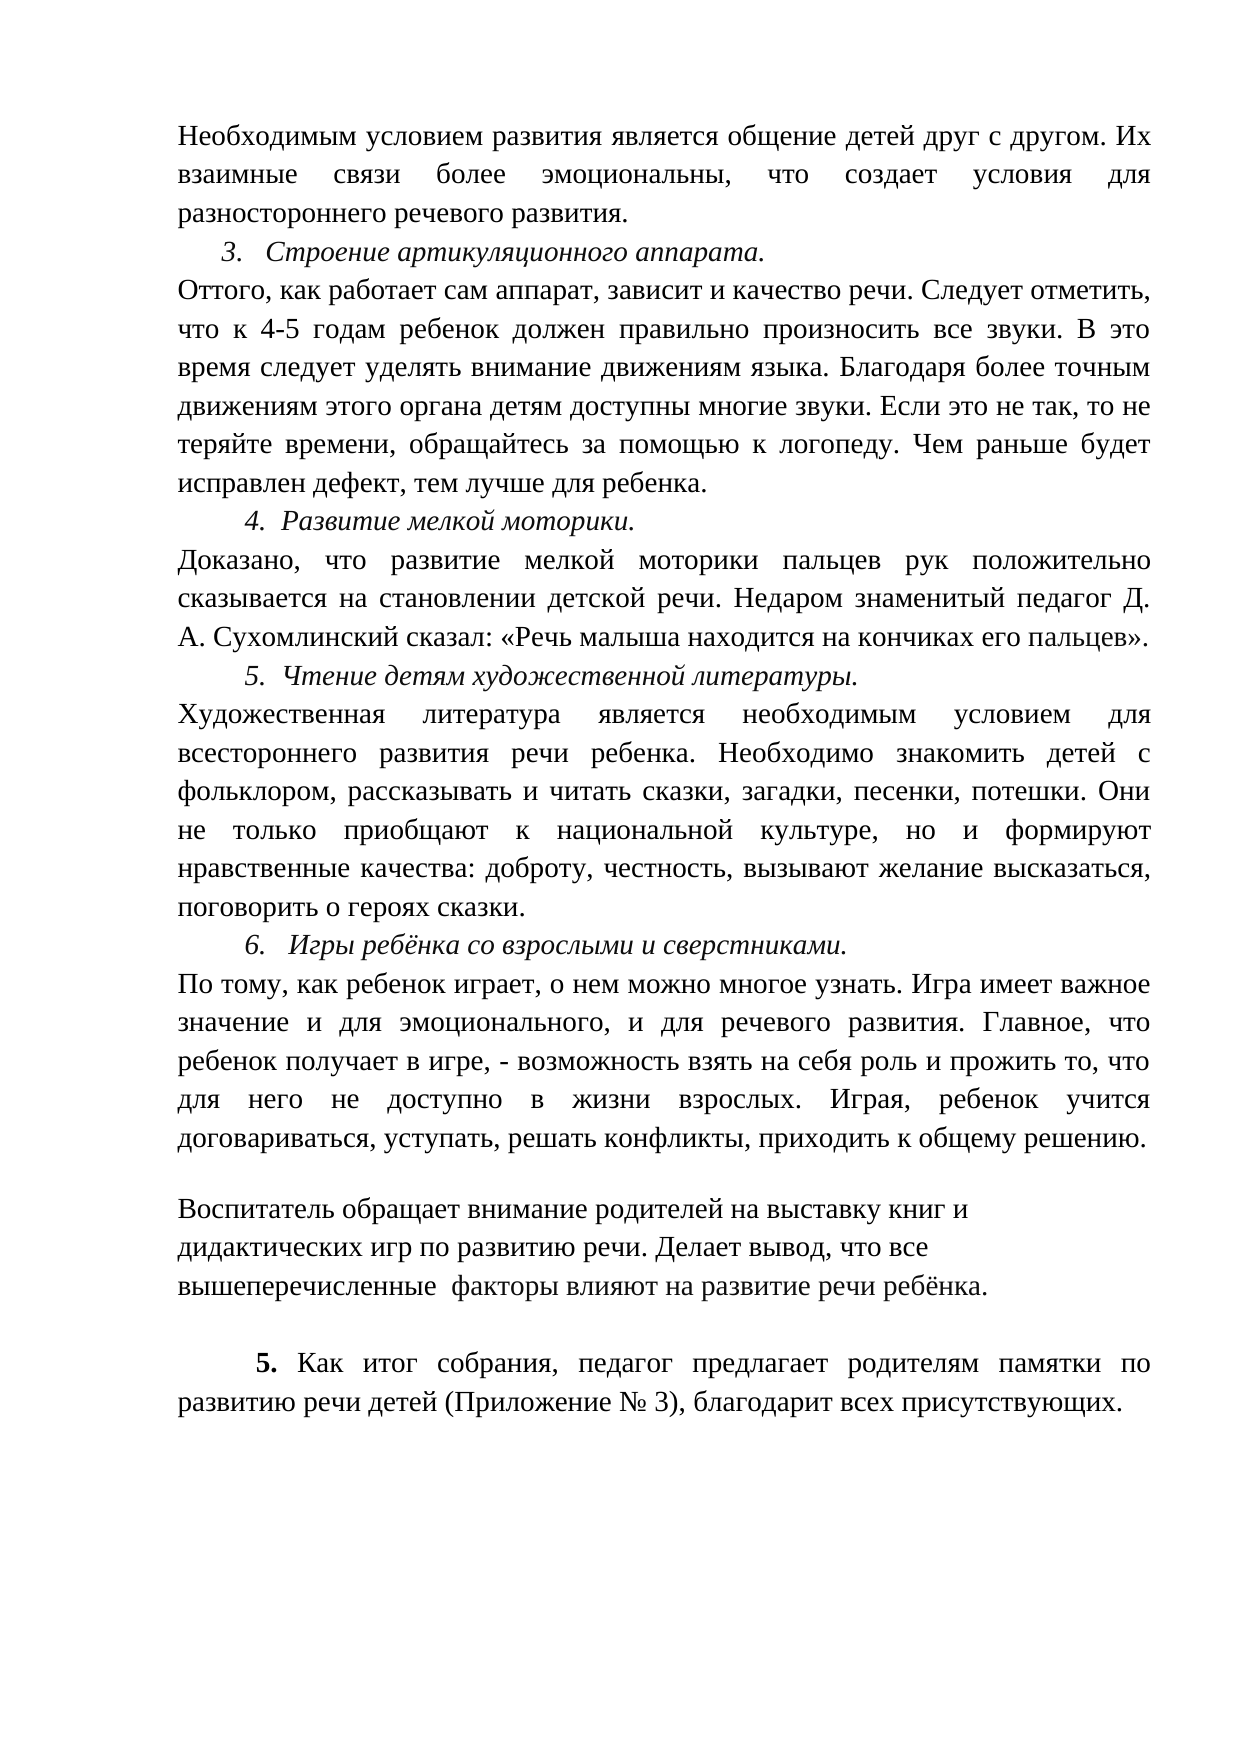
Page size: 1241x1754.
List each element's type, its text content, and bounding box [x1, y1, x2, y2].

text 5. Как итог собрания, педагог предлагает родителям памятки по развитию речи детей (Приложение № 3), благодарит всех присутствующих. [177, 1345, 1152, 1417]
text Воспитатель обращает внимание родителей на выставку книг и дидактических игр по развитию речи. Делает вывод, что все вышеперечисленные факторы влияют на развитие речи ребёнка. [177, 1191, 1152, 1302]
text Художественная литература является необходимым условием для всестороннего развития речи ребенка. Необходимо знакомить детей с фольклором, рассказывать и читать сказки, загадки, песенки, потешки. Они не только приобщают к национальной культуре, но и формируют нравственные качества: доброту, честность, вызывают желание высказаться, поговорить о героях сказки. [177, 696, 1152, 922]
list Доказано, что развитие мелкой моторики пальцев рук положительно сказывается на становлении детской речи. Недаром знаменитый педагог Д. А. Сухомлинский сказал: «Речь малыша находится на кончиках его пальцев». [177, 542, 1152, 653]
text Необходимым условием развития является общение детей друг с другом. Их взаимные связи более эмоциональны, что создает условия для разностороннего речевого развития. [177, 118, 1152, 229]
list 5. Чтение детям художественной литературы. [244, 658, 1152, 691]
text 3. Строение артикуляционного аппарата. [207, 234, 1152, 267]
list 4. Развитие мелкой моторики. [244, 503, 1152, 537]
text Оттого, как работает сам аппарат, зависит и качество речи. Следует отметить, что к 4-5 годам ребенок должен правильно произносить все звуки. В это время следует уделять внимание движениям языка. Благодаря более точным движениям этого органа детям доступны многие звуки. Если это не так, то не теряйте времени, обращайтесь за помощью к логопеду. Чем раньше будет исправлен дефект, тем лучше для ребенка. [177, 272, 1152, 498]
list 6. Игры ребёнка со взрослыми и сверстниками. [244, 927, 1152, 961]
text По тому, как ребенок играет, о нем можно многое узнать. Игра имеет важное значение и для эмоционального, и для речевого развития. Главное, что ребенок получает в игре, - возможность взять на себя роль и прожить то, что для него не доступно в жизни взрослых. Играя, ребенок учится договариваться, уступать, решать конфликты, приходить к общему решению. [177, 966, 1152, 1154]
